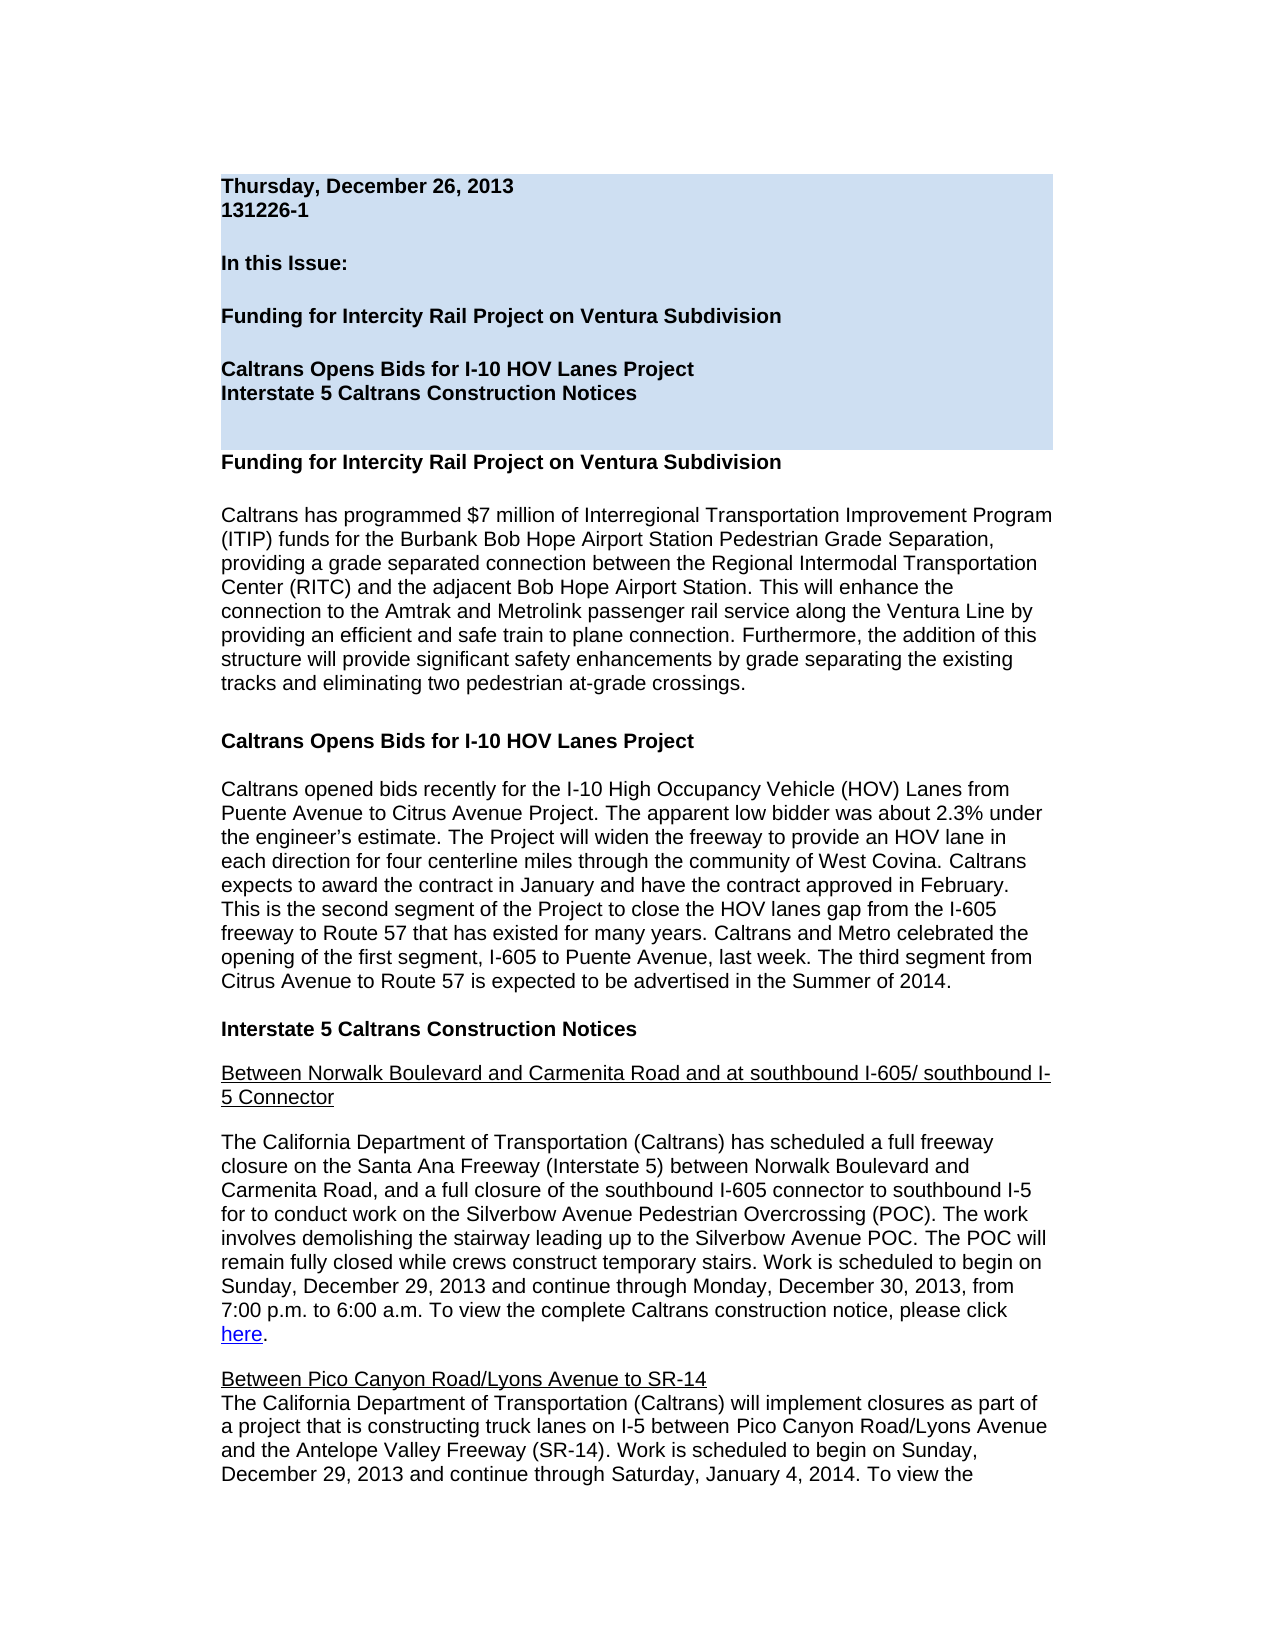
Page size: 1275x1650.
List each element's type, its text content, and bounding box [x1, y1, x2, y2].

table_header Thursday, December 26, 2013 131226-1 In this Issue: Funding for Intercity Rail Project on Ventura Subdivision Caltrans Opens Bids for I-10 HOV Lanes Project Interstate 5 Caltrans Construction Notices [221, 174, 1053, 450]
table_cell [221, 450, 1054, 1486]
